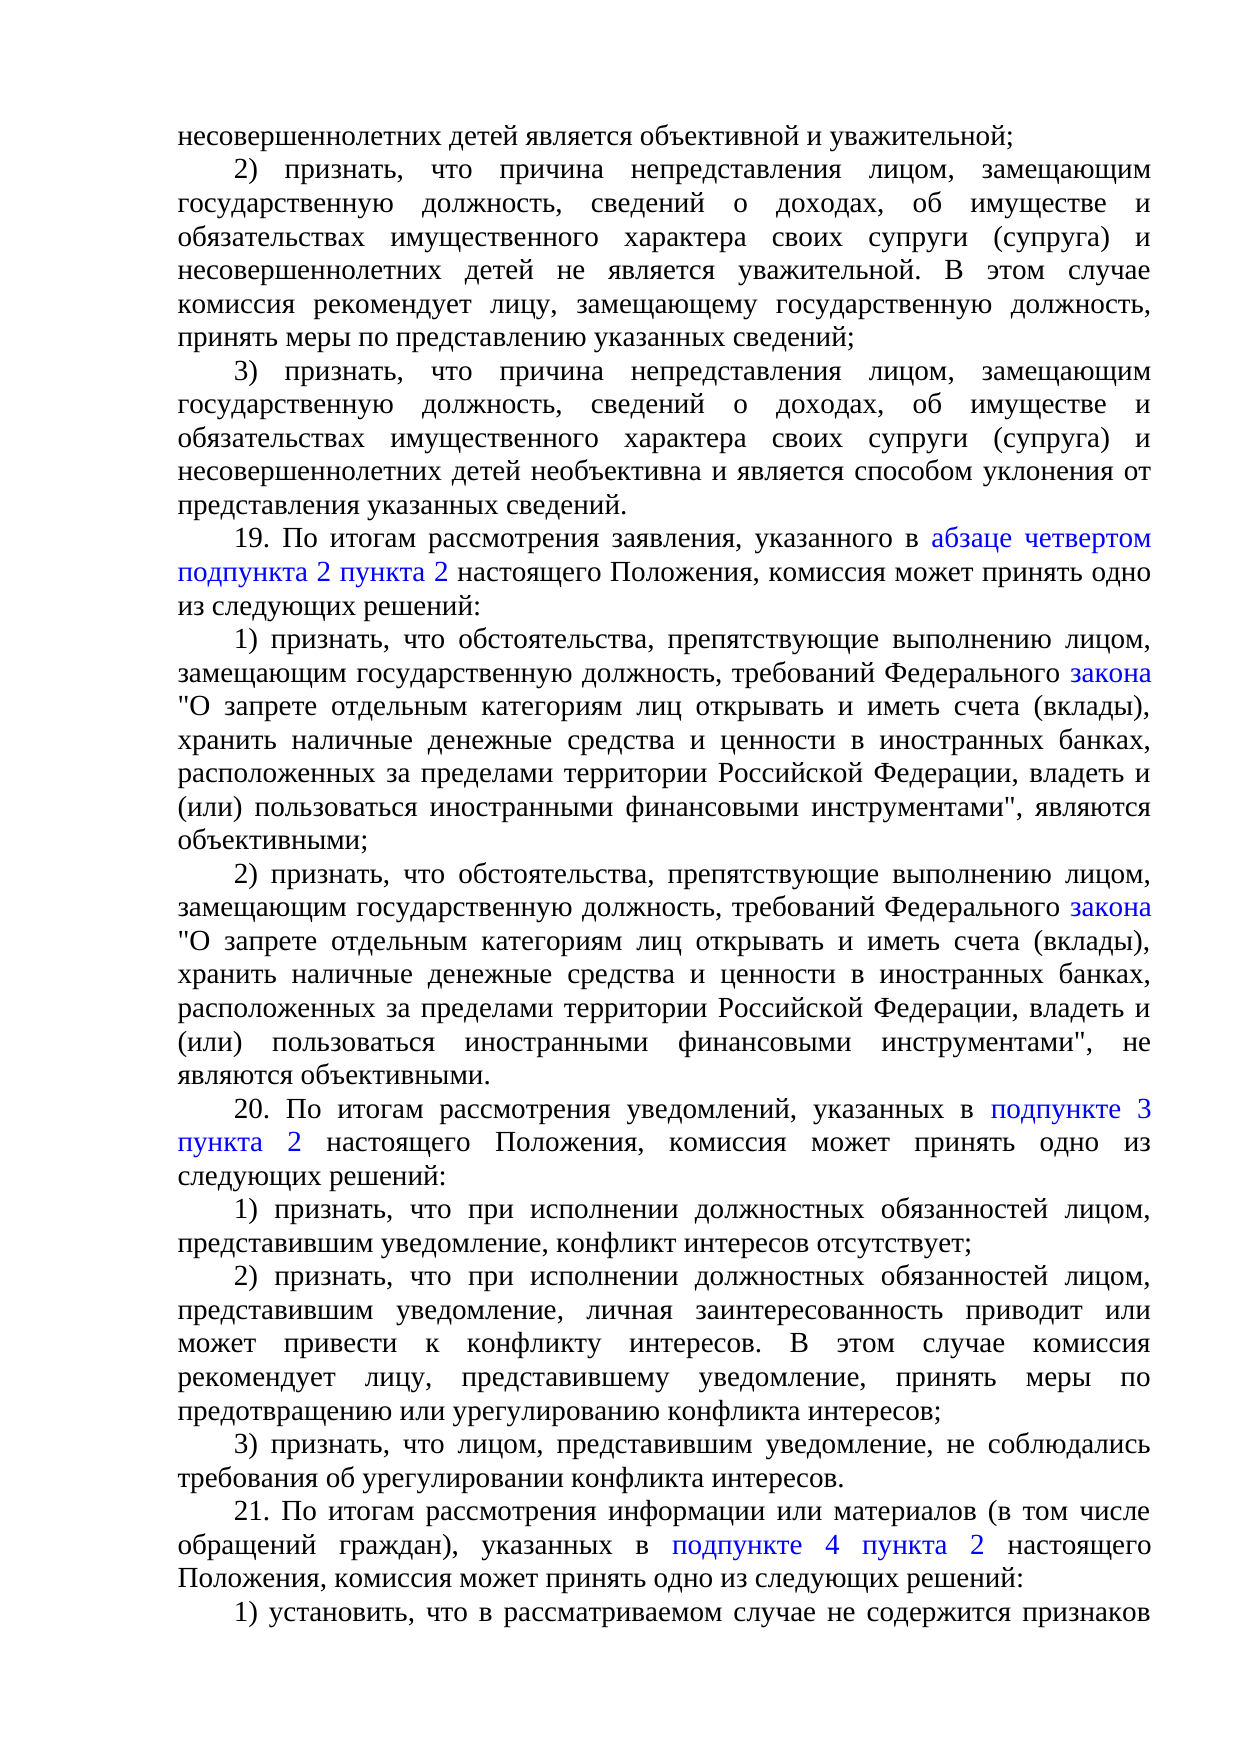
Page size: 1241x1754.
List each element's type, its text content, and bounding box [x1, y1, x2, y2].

text 2) признать, что при исполнении должностных обязанностей лицом, представившим уведомление, личная заинтересованность приводит или может привести к конфликту интересов. В этом случае комиссия рекомендует лицу, представившему уведомление, принять меры по предотвращению или урегулированию конфликта интересов; [177, 1258, 1152, 1426]
text 1) признать, что при исполнении должностных обязанностей лицом, представившим уведомление, конфликт интересов отсутствует; [177, 1191, 1152, 1258]
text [177, 118, 1152, 152]
text 2) признать, что причина непредставления лицом, замещающим государственную должность, сведений о доходах, об имуществе и обязательствах имущественного характера своих супруги (супруга) и несовершеннолетних детей не является уважительной. В этом случае комиссия рекомендует лицу, замещающему государственную должность, принять меры по представлению указанных сведений; [177, 152, 1152, 353]
text 3) признать, что причина непредставления лицом, замещающим государственную должность, сведений о доходах, об имуществе и обязательствах имущественного характера своих супруги (супруга) и несовершеннолетних детей необъективна и является способом уклонения от представления указанных сведений. [177, 353, 1152, 521]
text 1) признать, что обстоятельства, препятствующие выполнению лицом, замещающим государственную должность, требований Федерального закона "О запрете отдельным категориям лиц открывать и иметь счета (вклады), хранить наличные денежные средства и ценности в иностранных банках, расположенных за пределами территории Российской Федерации, владеть и (или) пользоваться иностранными финансовыми инструментами", являются объективными; [177, 621, 1152, 856]
text 3) признать, что лицом, представившим уведомление, не соблюдались требования об урегулировании конфликта интересов. [177, 1426, 1152, 1493]
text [177, 1594, 1152, 1627]
text 20. По итогам рассмотрения уведомлений, указанных в подпункте 3 пункта 2 настоящего Положения, комиссия может принять одно из следующих решений: [177, 1091, 1152, 1191]
text 19. По итогам рассмотрения заявления, указанного в абзаце четвертом подпункта 2 пункта 2 настоящего Положения, комиссия может принять одно из следующих решений: [177, 521, 1152, 621]
text 21. По итогам рассмотрения информации или материалов (в том числе обращений граждан), указанных в подпункте 4 пункта 2 настоящего Положения, комиссия может принять одно из следующих решений: [177, 1493, 1152, 1594]
text 2) признать, что обстоятельства, препятствующие выполнению лицом, замещающим государственную должность, требований Федерального закона "О запрете отдельным категориям лиц открывать и иметь счета (вклады), хранить наличные денежные средства и ценности в иностранных банках, расположенных за пределами территории Российской Федерации, владеть и (или) пользоваться иностранными финансовыми инструментами", не являются объективными. [177, 856, 1152, 1091]
